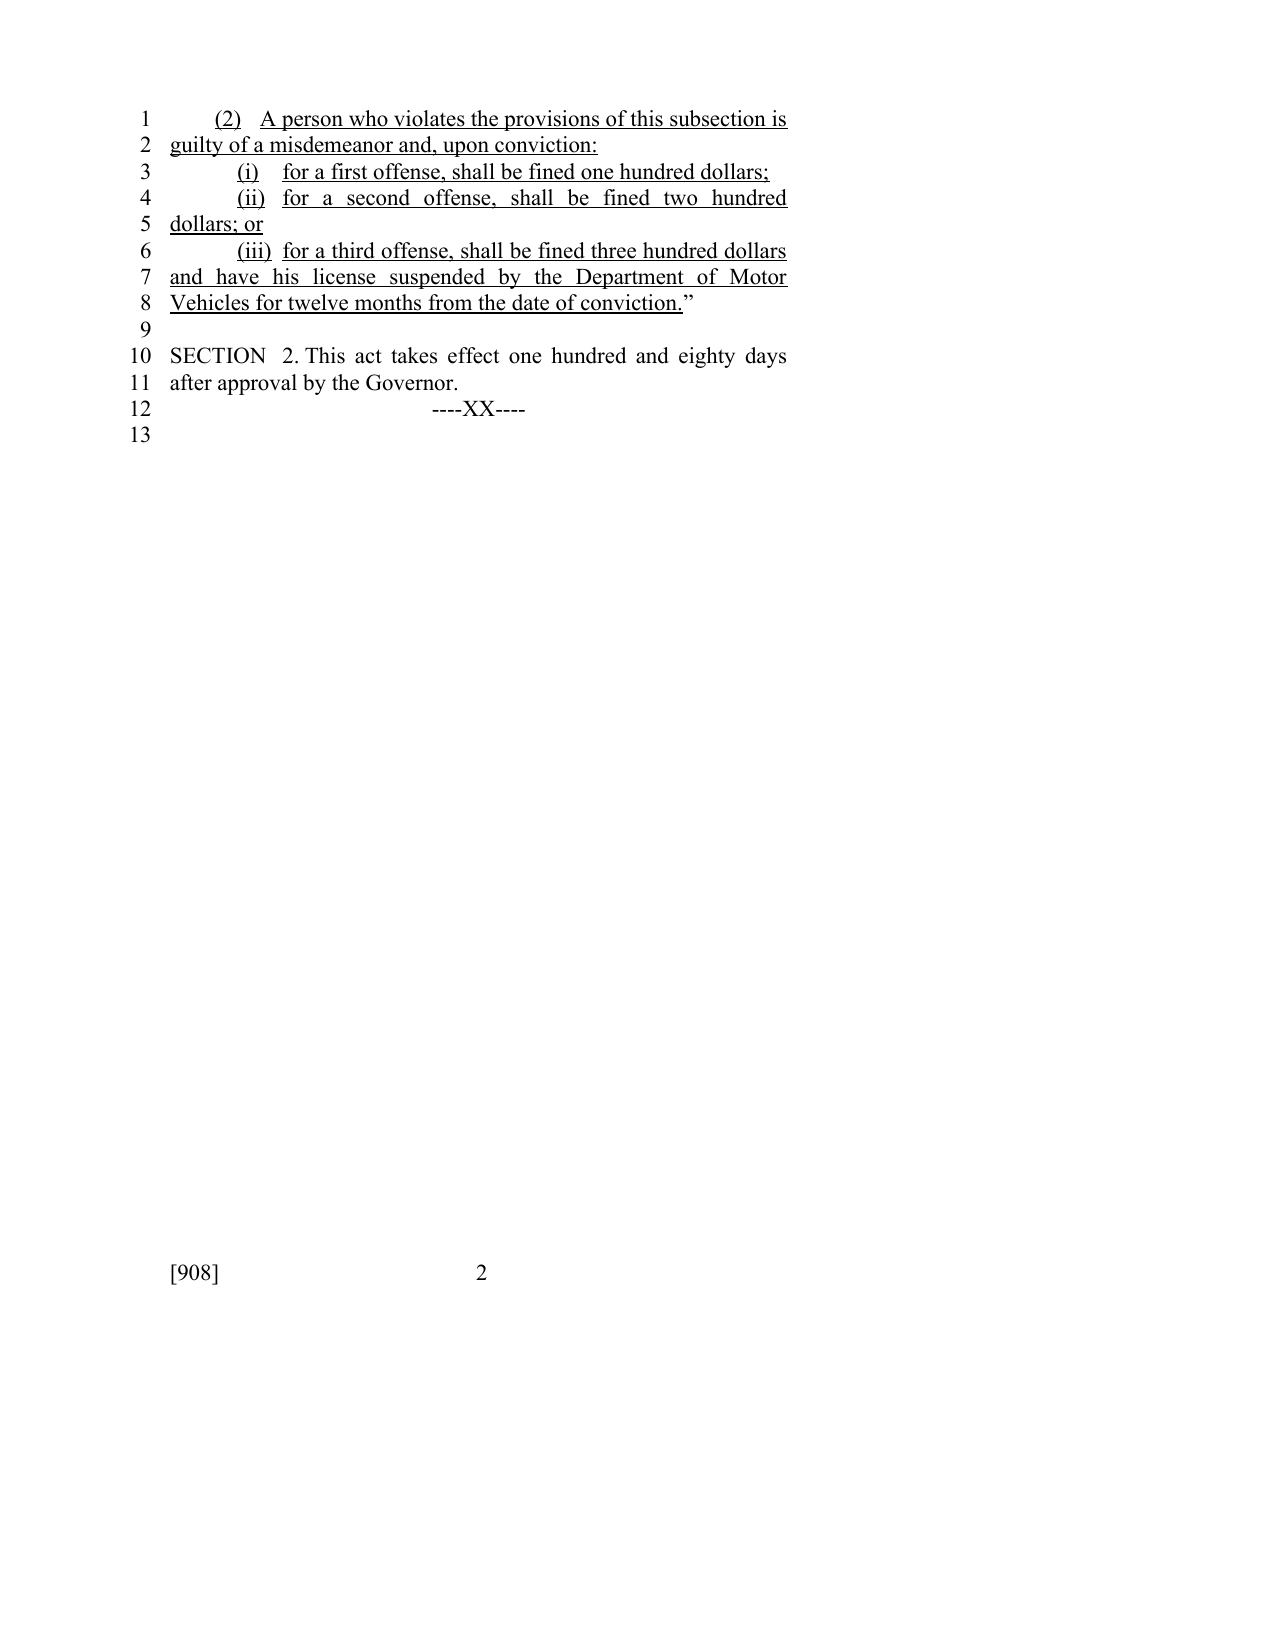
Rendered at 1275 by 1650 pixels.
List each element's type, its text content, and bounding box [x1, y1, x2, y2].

text SECTION 2. This act takes effect one hundred and eighty days after approval by the Governor. [169, 342, 787, 395]
text (ii) for a second offense, shall be fined two hundred dollars; or [169, 184, 787, 237]
text (i) for a first offense, shall be fined one hundred dollars; [169, 158, 787, 184]
text (iii) for a third offense, shall be fined three hundred dollars and have his license suspended by the Department of Motor Vehicles for twelve months from the date of conviction.” [169, 237, 787, 286]
text (2) A person who violates the provisions of this subsection is guilty of a misdemeanor and, upon conviction: [169, 105, 787, 158]
text ----XX---- [169, 395, 787, 421]
text (iii) for a third offense, shall be fined three hundred dollars and have his license suspended by the Department of Motor Vehicles for twelve months from the date of conviction.” [169, 287, 787, 316]
